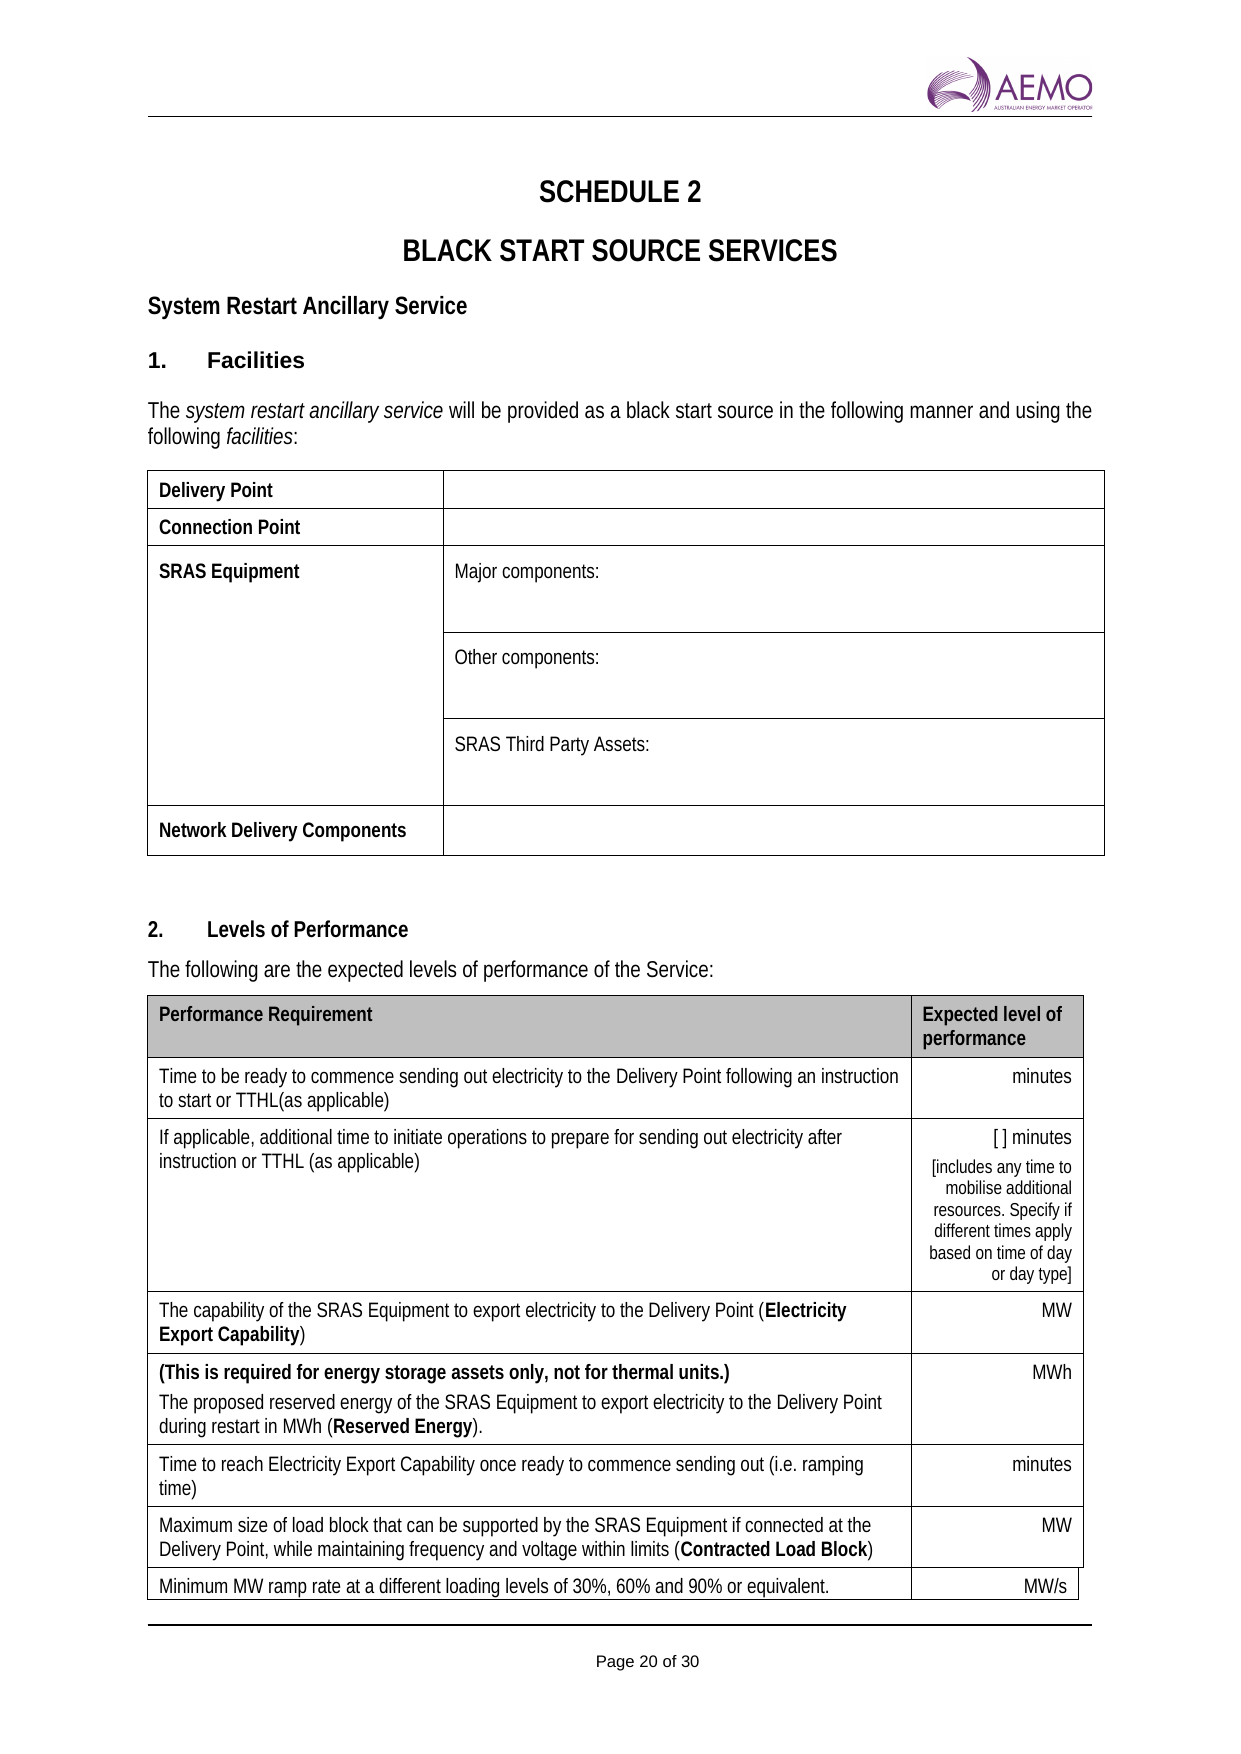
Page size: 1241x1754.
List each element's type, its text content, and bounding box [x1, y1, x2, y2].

table_cell [444, 806, 1104, 855]
table_cell [444, 509, 1104, 545]
table_cell Maximum size of load block that can be supported by the SRAS Equipment if connected at the Delivery Point, while maintaining frequency and voltage within limits (Contracted Load Block) [148, 1507, 911, 1567]
table_cell The capability of the SRAS Equipment to export electricity to the Delivery Point (Electricity Export Capability) [148, 1292, 911, 1353]
table_cell MWh [912, 1354, 1083, 1444]
table_header Performance Requirement [148, 996, 911, 1057]
table_header [444, 471, 1104, 508]
table_cell Time to be ready to commence sending out electricity to the Delivery Point following an instruction to start or TTHL(as applicable) [148, 1058, 911, 1118]
table_cell [ ] minutes [includes any time to mobilise additional resources. Specify if different times apply based on time of day or day type] [912, 1119, 1083, 1291]
table_cell minutes [912, 1058, 1083, 1118]
subtitle Levels of Performance [148, 912, 1092, 944]
table_cell If applicable, additional time to initiate operations to prepare for sending out electricity after instruction or TTHL (as applicable) [148, 1119, 911, 1291]
table_cell MW [912, 1507, 1083, 1567]
table_cell MW [912, 1292, 1083, 1353]
text BLACK START SOURCE SERVICES [148, 232, 1092, 267]
table_cell Time to reach Electricity Export Capability once ready to commence sending out (i.e. ramping time) [148, 1445, 911, 1506]
table_cell SRAS Equipment [148, 546, 443, 804]
table_cell (This is required for energy storage assets only, not for thermal units.) The proposed reserved energy of the SRAS Equipment to export electricity to the Delivery Point during restart in MWh (Reserved Energy). [148, 1354, 911, 1444]
subtitle System Restart Ancillary Service [148, 286, 1092, 322]
table_cell Network Delivery Components [148, 806, 443, 855]
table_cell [148, 1568, 911, 1598]
text The system restart ancillary service will be provided as a black start source in the following manner and using the following facilities: [148, 397, 1092, 449]
table_header Expected level of performance [912, 996, 1083, 1057]
table_cell SRAS Third Party Assets: [444, 719, 1104, 804]
table_cell Connection Point [148, 509, 443, 545]
table_cell MW/s [912, 1568, 1078, 1598]
picture [927, 57, 1093, 112]
table_cell minutes [912, 1445, 1083, 1506]
subtitle SCHEDULE 2 [148, 173, 1092, 209]
table_cell Other components: [444, 633, 1104, 718]
text The following are the expected levels of performance of the Service: [148, 956, 1092, 983]
table_header Delivery Point [148, 471, 443, 508]
table_cell Major components: [444, 546, 1104, 632]
subtitle Facilities [148, 344, 1092, 374]
